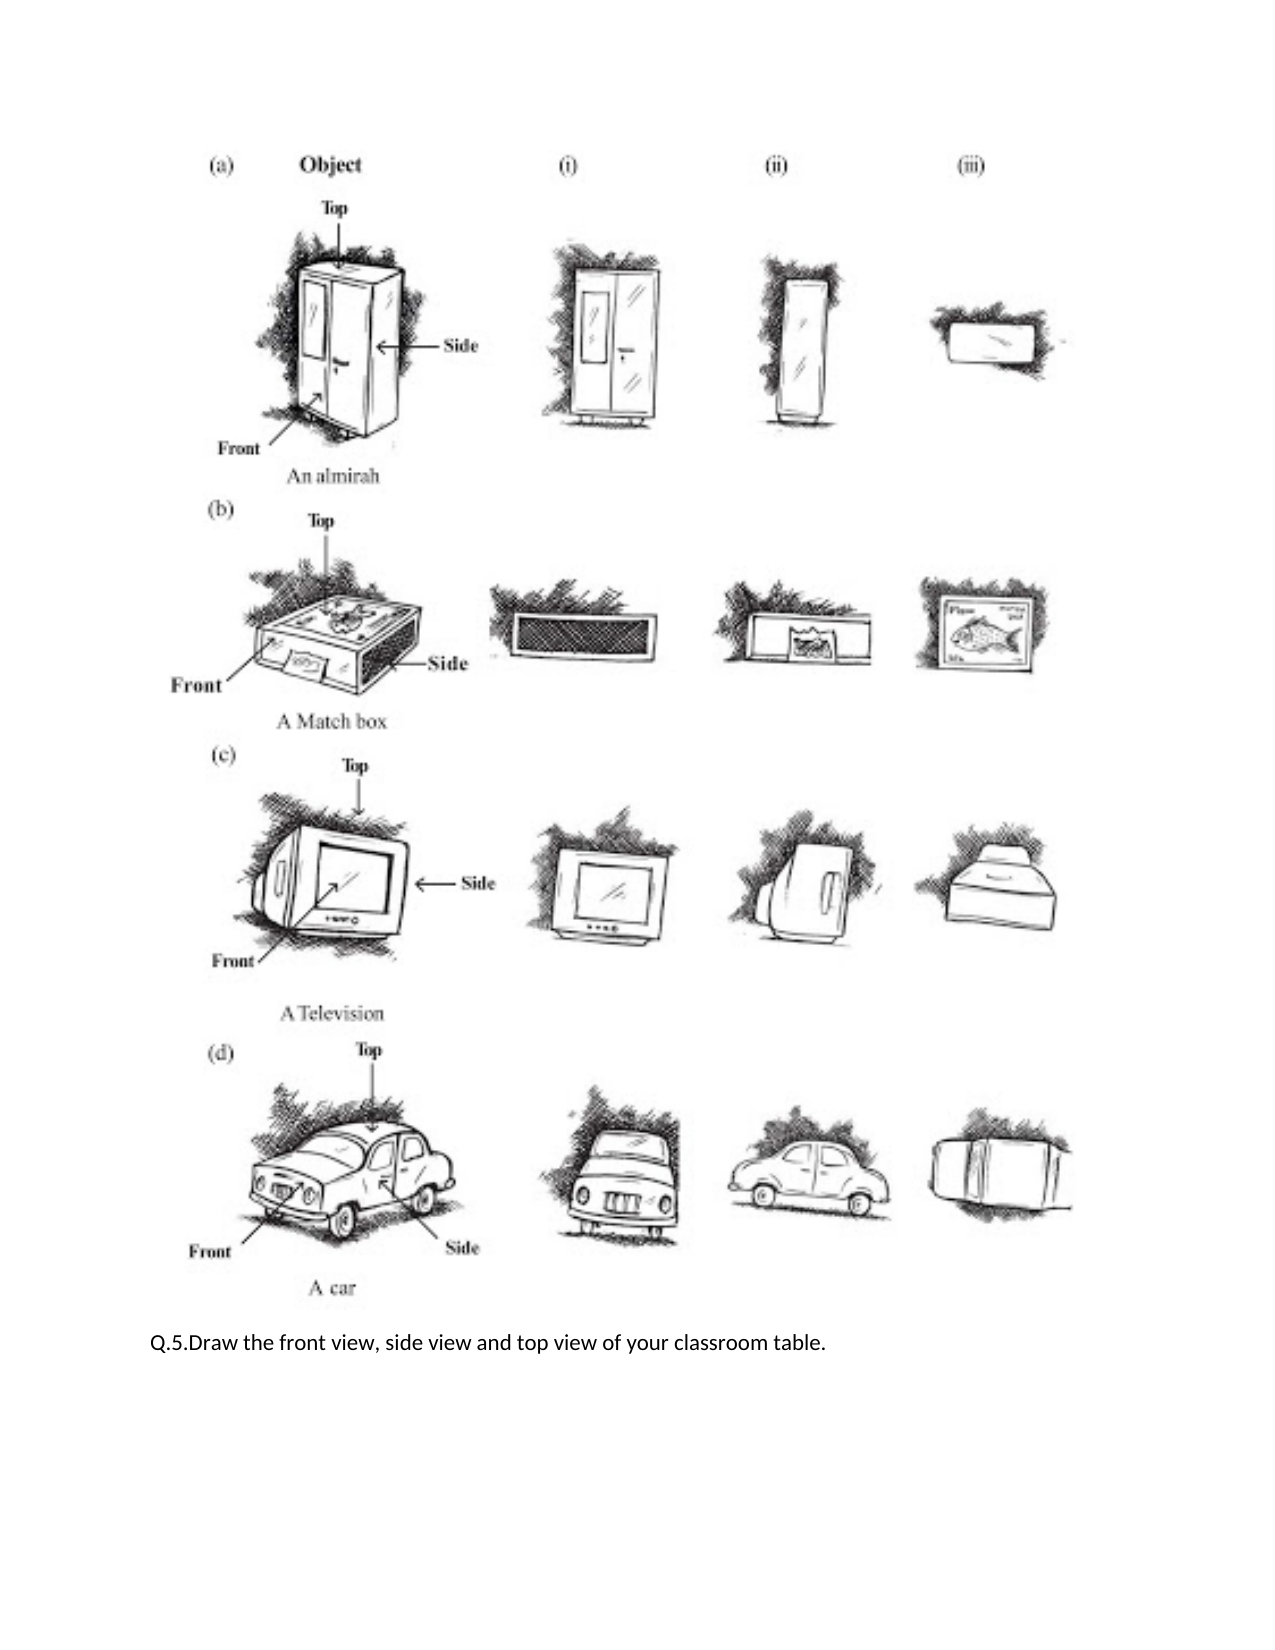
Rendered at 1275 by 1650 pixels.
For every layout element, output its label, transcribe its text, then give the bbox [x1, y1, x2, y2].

text Q.5.Draw the front view, side view and top view of your classroom table. [150, 1328, 1125, 1356]
